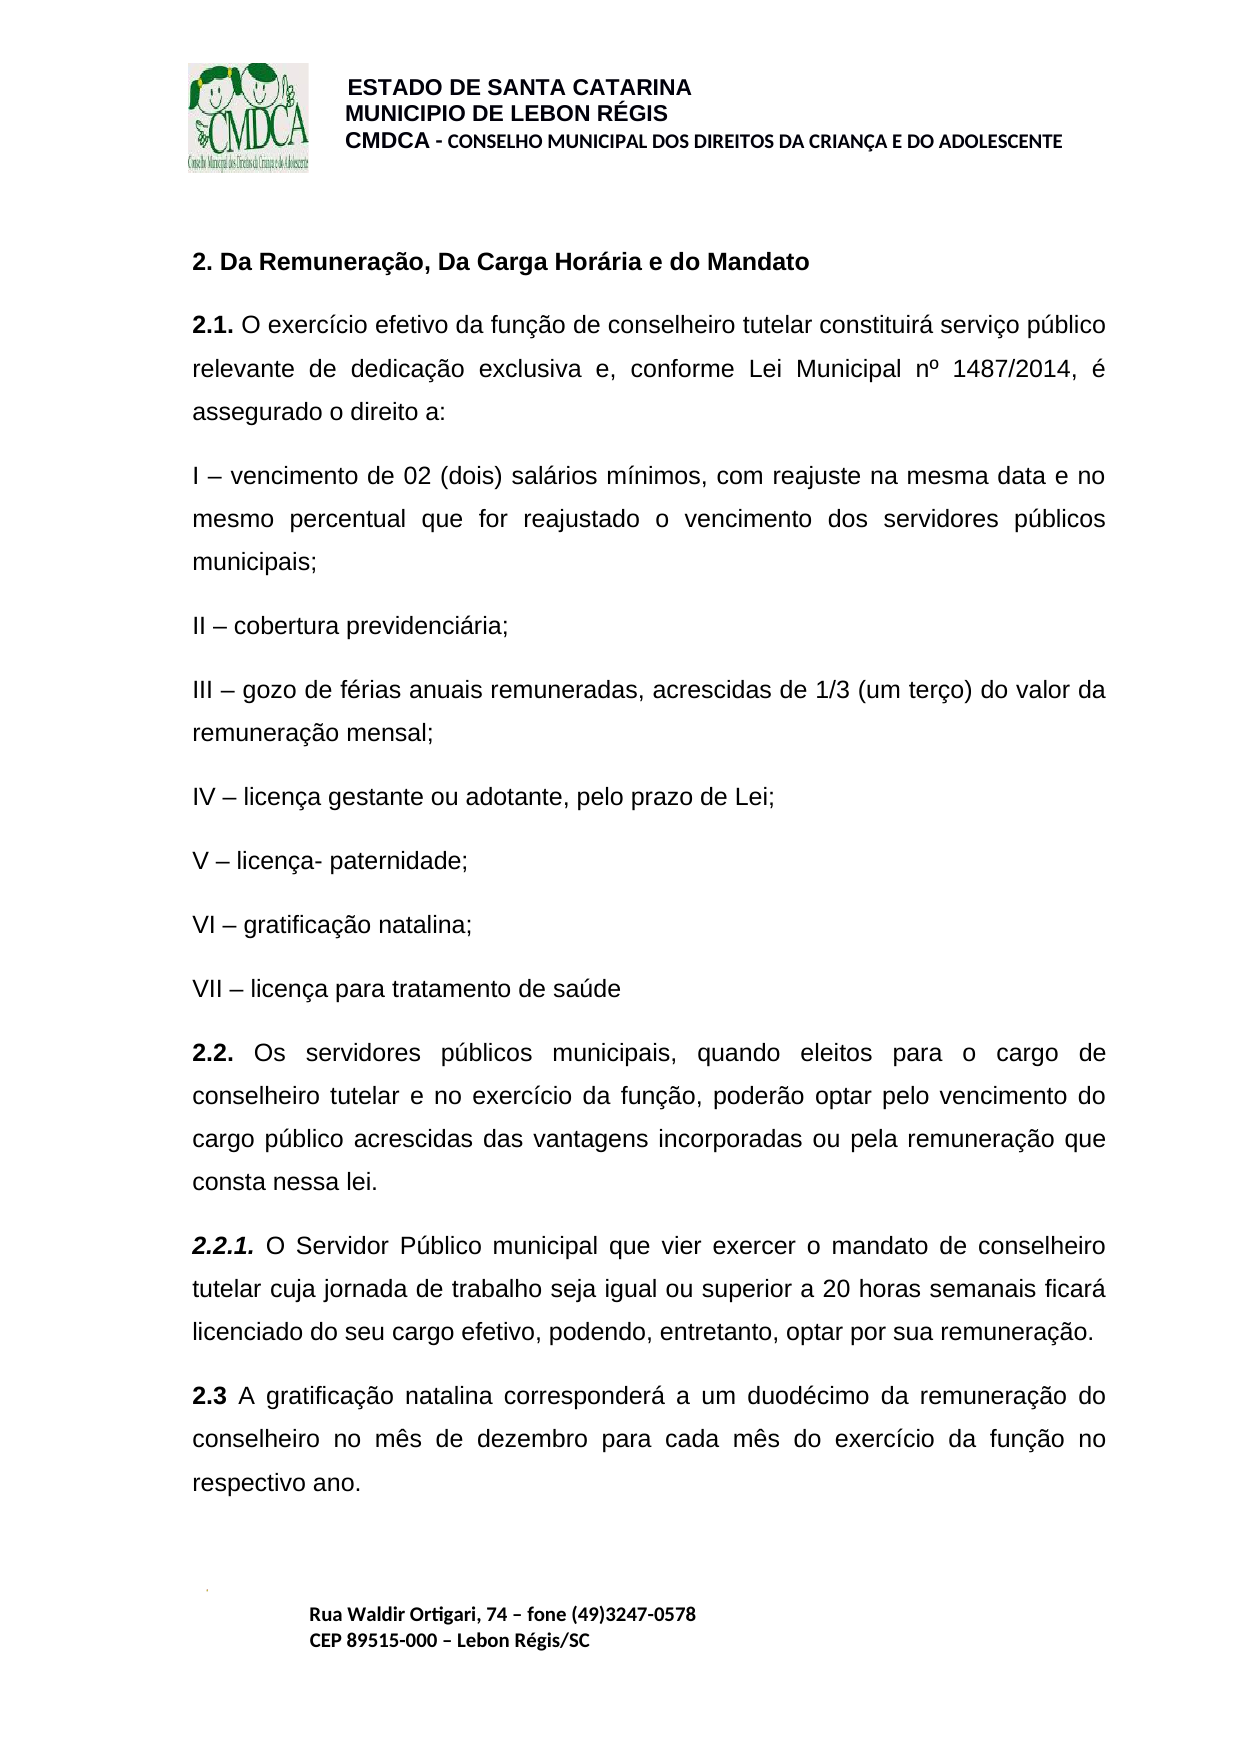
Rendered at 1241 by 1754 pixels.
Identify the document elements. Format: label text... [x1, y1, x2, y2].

text VI – gratificação natalina; [192, 910, 1107, 938]
text 2.1. O exercício efetivo da função de conselheiro tutelar constituirá serviço público relevante de dedicação exclusiva e, conforme Lei Municipal nº 1487/2014, é assegurado o direito a: [192, 310, 1107, 425]
text 2.2.1. O Servidor Público municipal que vier exercer o mandato de conselheiro tutelar cuja jornada de trabalho seja igual ou superior a 20 horas semanais ficará licenciado do seu cargo efetivo, podendo, entretanto, optar por sua remuneração. [192, 1231, 1107, 1346]
text 2.2. Os servidores públicos municipais, quando eleitos para o cargo de conselheiro tutelar e no exercício da função, poderão optar pelo vencimento do cargo público acrescidas das vantagens incorporadas ou pela remuneração que consta nessa lei. [192, 1038, 1107, 1196]
text III – gozo de férias anuais remuneradas, acrescidas de 1/3 (um terço) do valor da remuneração mensal; [192, 675, 1107, 747]
text 2.3 A gratificação natalina corresponderá a um duodécimo da remuneração do conselheiro no mês de dezembro para cada mês do exercício da função no respectivo ano. [192, 1381, 1107, 1496]
text V – licença- paternidade; [192, 846, 1107, 874]
text VII – licença para tratamento de saúde [192, 974, 1107, 1002]
text 2. Da Remuneração, Da Carga Horária e do Mandato [192, 246, 1107, 275]
text II – cobertura previdenciária; [192, 611, 1107, 639]
picture [188, 63, 309, 173]
text IV – licença gestante ou adotante, pelo prazo de Lei; [192, 782, 1107, 811]
text I – vencimento de 02 (dois) salários mínimos, com reajuste na mesma data e no mesmo percentual que for reajustado o vencimento dos servidores públicos municipais; [192, 461, 1107, 576]
